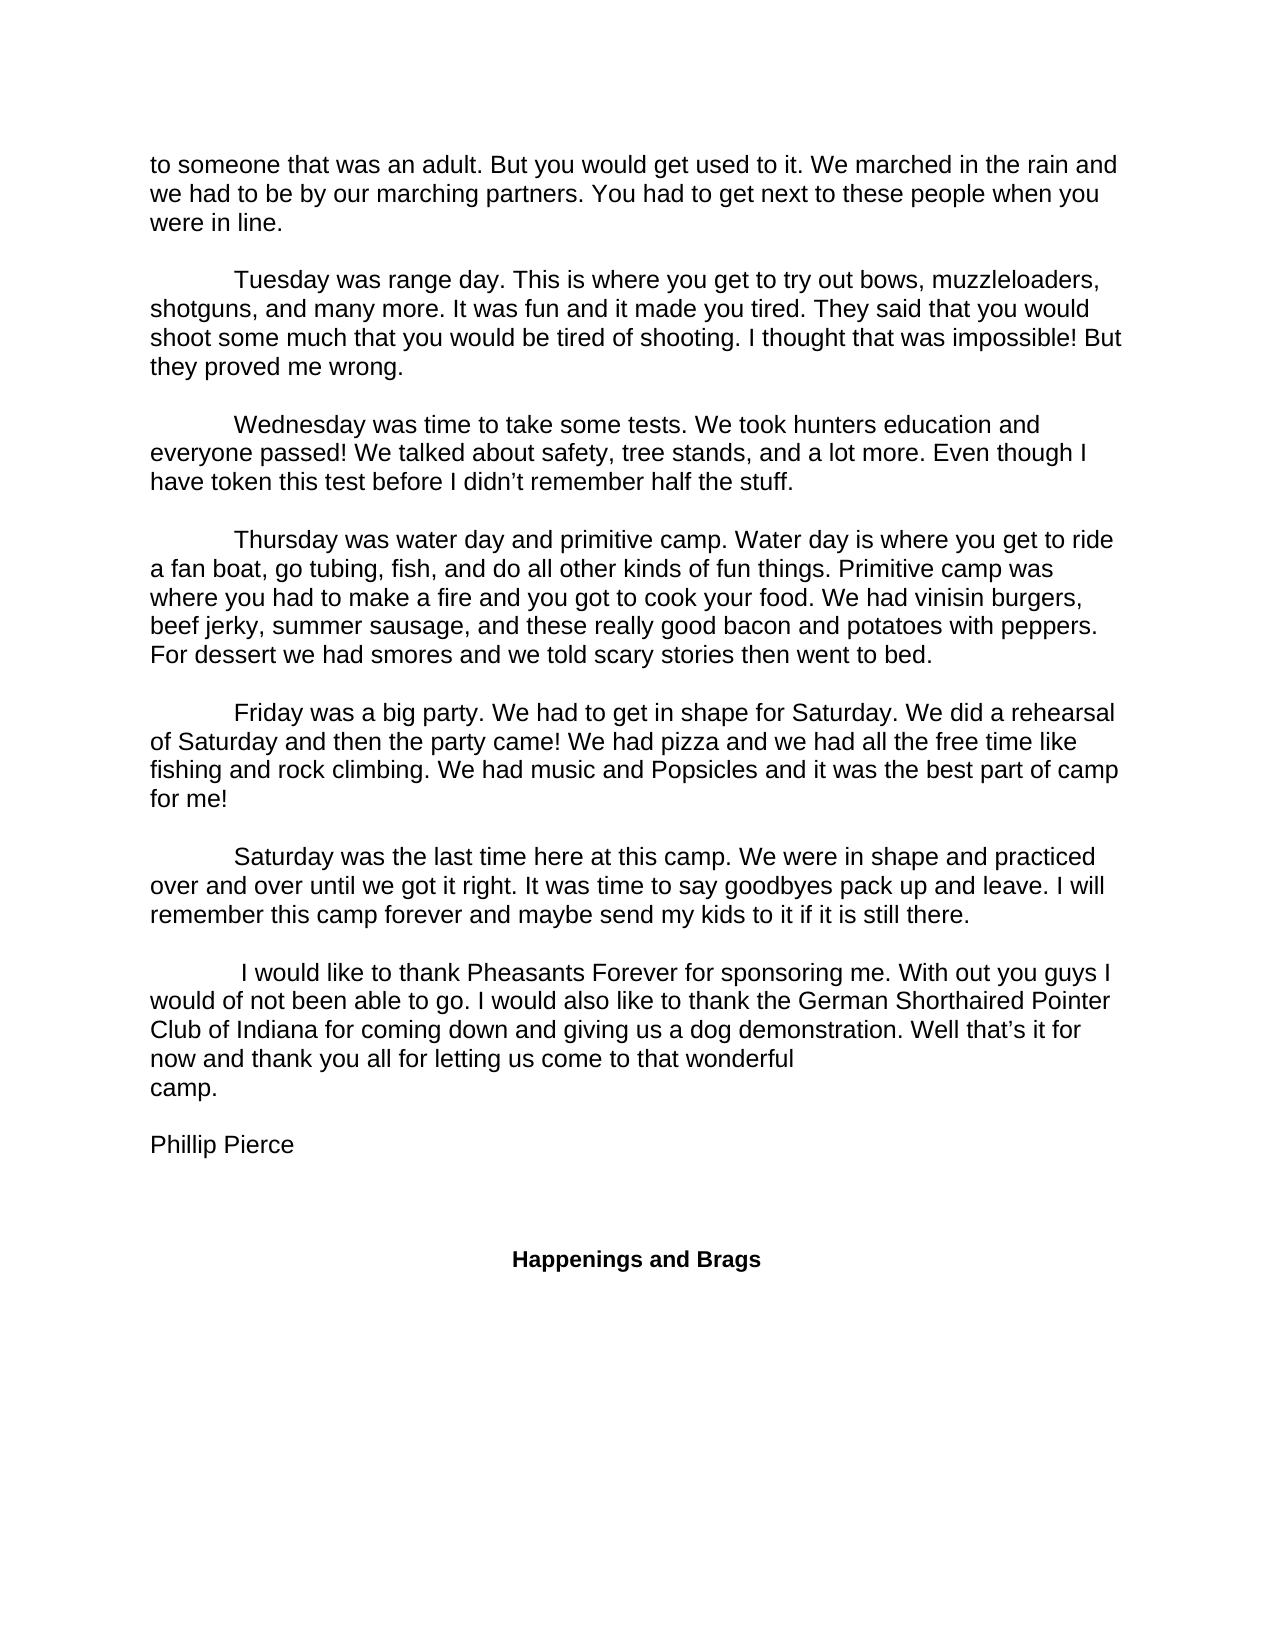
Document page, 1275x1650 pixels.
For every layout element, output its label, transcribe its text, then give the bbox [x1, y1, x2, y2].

text I would like to thank Pheasants Forever for sponsoring me. With out you guys I would of not been able to go. I would also like to thank the German Shorthaired Pointer Club of Indiana for coming down and giving us a dog demonstration. Well that’s it for now and thank you all for letting us come to that wonderful camp. [150, 957, 1125, 1101]
text Saturday was the last time here at this camp. We were in shape and practiced over and over until we got it right. It was time to say goodbyes pack up and leave. I will remember this camp forever and maybe send my kids to it if it is still there. [150, 842, 1125, 928]
text Thursday was water day and primitive camp. Water day is where you get to ride a fan boat, go tubing, fish, and do all other kinds of fun things. Primitive camp was where you had to make a fire and you got to cook your food. We had vinisin burgers, beef jerky, summer sausage, and these really good bacon and potatoes with peppers. For dessert we had smores and we told scary stories then went to bed. [150, 525, 1125, 669]
text Tuesday was range day. This is where you get to try out bows, muzzleloaders, shotguns, and many more. It was fun and it made you tired. They said that you would shoot some much that you would be tired of shooting. I thought that was impossible! But they proved me wrong. [150, 265, 1125, 380]
text Happenings and Brags [150, 1246, 1125, 1273]
text Phillip Pierce [150, 1130, 1125, 1159]
text Friday was a big party. We had to get in shape for Saturday. We did a rehearsal of Saturday and then the party came! We had pizza and we had all the free time like fishing and rock climbing. We had music and Popsicles and it was the best part of camp for me! [150, 698, 1125, 813]
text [150, 150, 1125, 236]
text Wednesday was time to take some tests. We took hunters education and everyone passed! We talked about safety, tree stands, and a lot more. Even though I have token this test before I didn’t remember half the stuff. [150, 409, 1125, 496]
